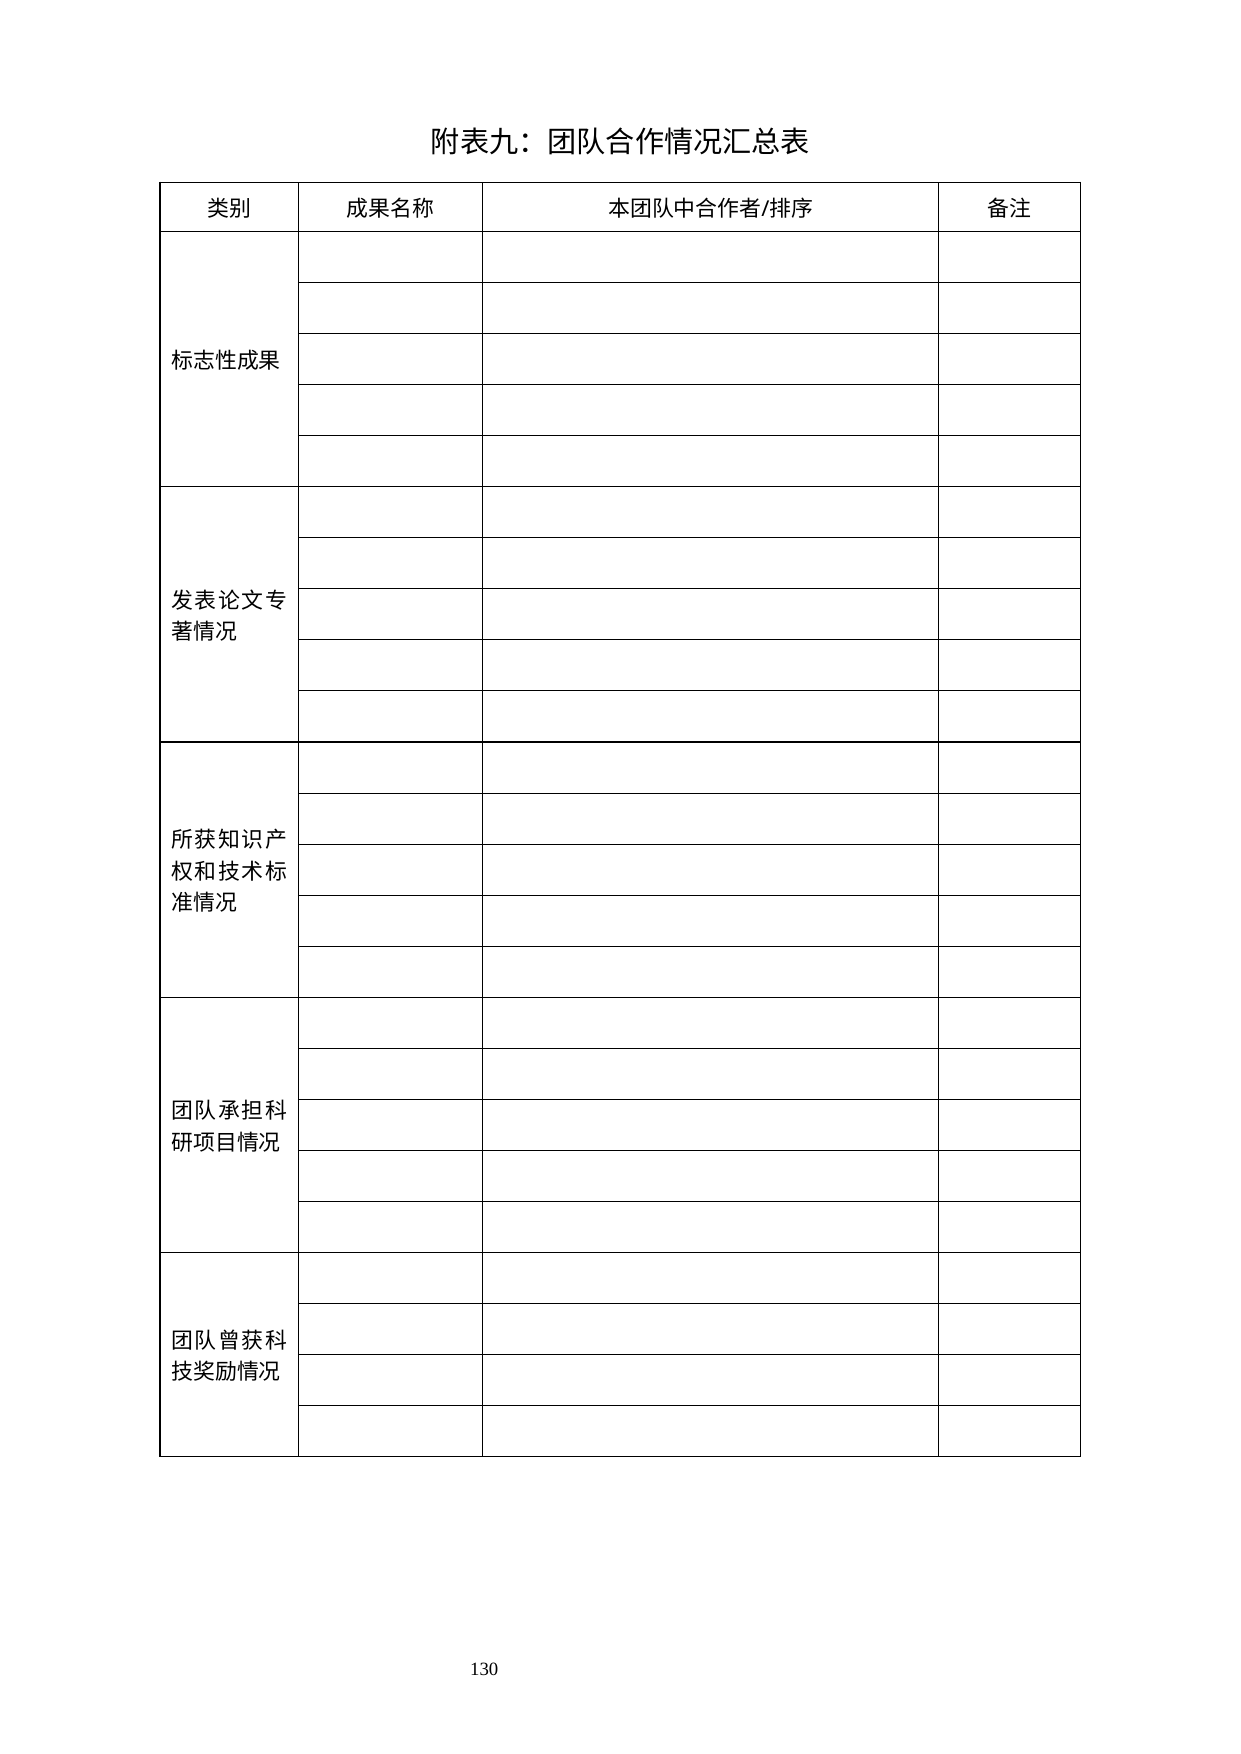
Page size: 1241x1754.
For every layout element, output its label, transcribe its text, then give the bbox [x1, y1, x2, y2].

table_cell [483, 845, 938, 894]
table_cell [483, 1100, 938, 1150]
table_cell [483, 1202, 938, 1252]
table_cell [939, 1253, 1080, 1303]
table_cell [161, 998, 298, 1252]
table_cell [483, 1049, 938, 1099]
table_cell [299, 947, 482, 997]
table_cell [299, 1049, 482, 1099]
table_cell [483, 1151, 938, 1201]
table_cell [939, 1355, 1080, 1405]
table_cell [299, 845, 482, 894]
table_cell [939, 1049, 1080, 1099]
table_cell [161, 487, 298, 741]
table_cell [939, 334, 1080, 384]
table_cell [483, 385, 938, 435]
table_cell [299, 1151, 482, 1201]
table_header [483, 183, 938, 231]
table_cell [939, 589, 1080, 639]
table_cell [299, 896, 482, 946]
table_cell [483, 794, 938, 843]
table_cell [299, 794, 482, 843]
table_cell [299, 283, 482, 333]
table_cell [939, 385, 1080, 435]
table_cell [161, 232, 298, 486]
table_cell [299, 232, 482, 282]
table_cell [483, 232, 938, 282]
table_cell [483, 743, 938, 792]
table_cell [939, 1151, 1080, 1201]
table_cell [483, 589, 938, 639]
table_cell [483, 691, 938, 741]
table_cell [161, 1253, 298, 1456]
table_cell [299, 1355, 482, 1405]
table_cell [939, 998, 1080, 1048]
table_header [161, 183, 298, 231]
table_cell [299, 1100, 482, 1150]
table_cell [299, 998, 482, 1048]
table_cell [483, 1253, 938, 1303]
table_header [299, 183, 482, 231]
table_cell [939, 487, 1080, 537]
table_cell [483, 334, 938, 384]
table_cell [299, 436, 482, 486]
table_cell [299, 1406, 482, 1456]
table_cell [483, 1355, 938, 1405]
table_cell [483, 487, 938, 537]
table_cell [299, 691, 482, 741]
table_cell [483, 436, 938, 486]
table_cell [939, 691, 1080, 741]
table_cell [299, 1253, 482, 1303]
text 附表九：团队合作情况汇总表 [159, 118, 1081, 160]
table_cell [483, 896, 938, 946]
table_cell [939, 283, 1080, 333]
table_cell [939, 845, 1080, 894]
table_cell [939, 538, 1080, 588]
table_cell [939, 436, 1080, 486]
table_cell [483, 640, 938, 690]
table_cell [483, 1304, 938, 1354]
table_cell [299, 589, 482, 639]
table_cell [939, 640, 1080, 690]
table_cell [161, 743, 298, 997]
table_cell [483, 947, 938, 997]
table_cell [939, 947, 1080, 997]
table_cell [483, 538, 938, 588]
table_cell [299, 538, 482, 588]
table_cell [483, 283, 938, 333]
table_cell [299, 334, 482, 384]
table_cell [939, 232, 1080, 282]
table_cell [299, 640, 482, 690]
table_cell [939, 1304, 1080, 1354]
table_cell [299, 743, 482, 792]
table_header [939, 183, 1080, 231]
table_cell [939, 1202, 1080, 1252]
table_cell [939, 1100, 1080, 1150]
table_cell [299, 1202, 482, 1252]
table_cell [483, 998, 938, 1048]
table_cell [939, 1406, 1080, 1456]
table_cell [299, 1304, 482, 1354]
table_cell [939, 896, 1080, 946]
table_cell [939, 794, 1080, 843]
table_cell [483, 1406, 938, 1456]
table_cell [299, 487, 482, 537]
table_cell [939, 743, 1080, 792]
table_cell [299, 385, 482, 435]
